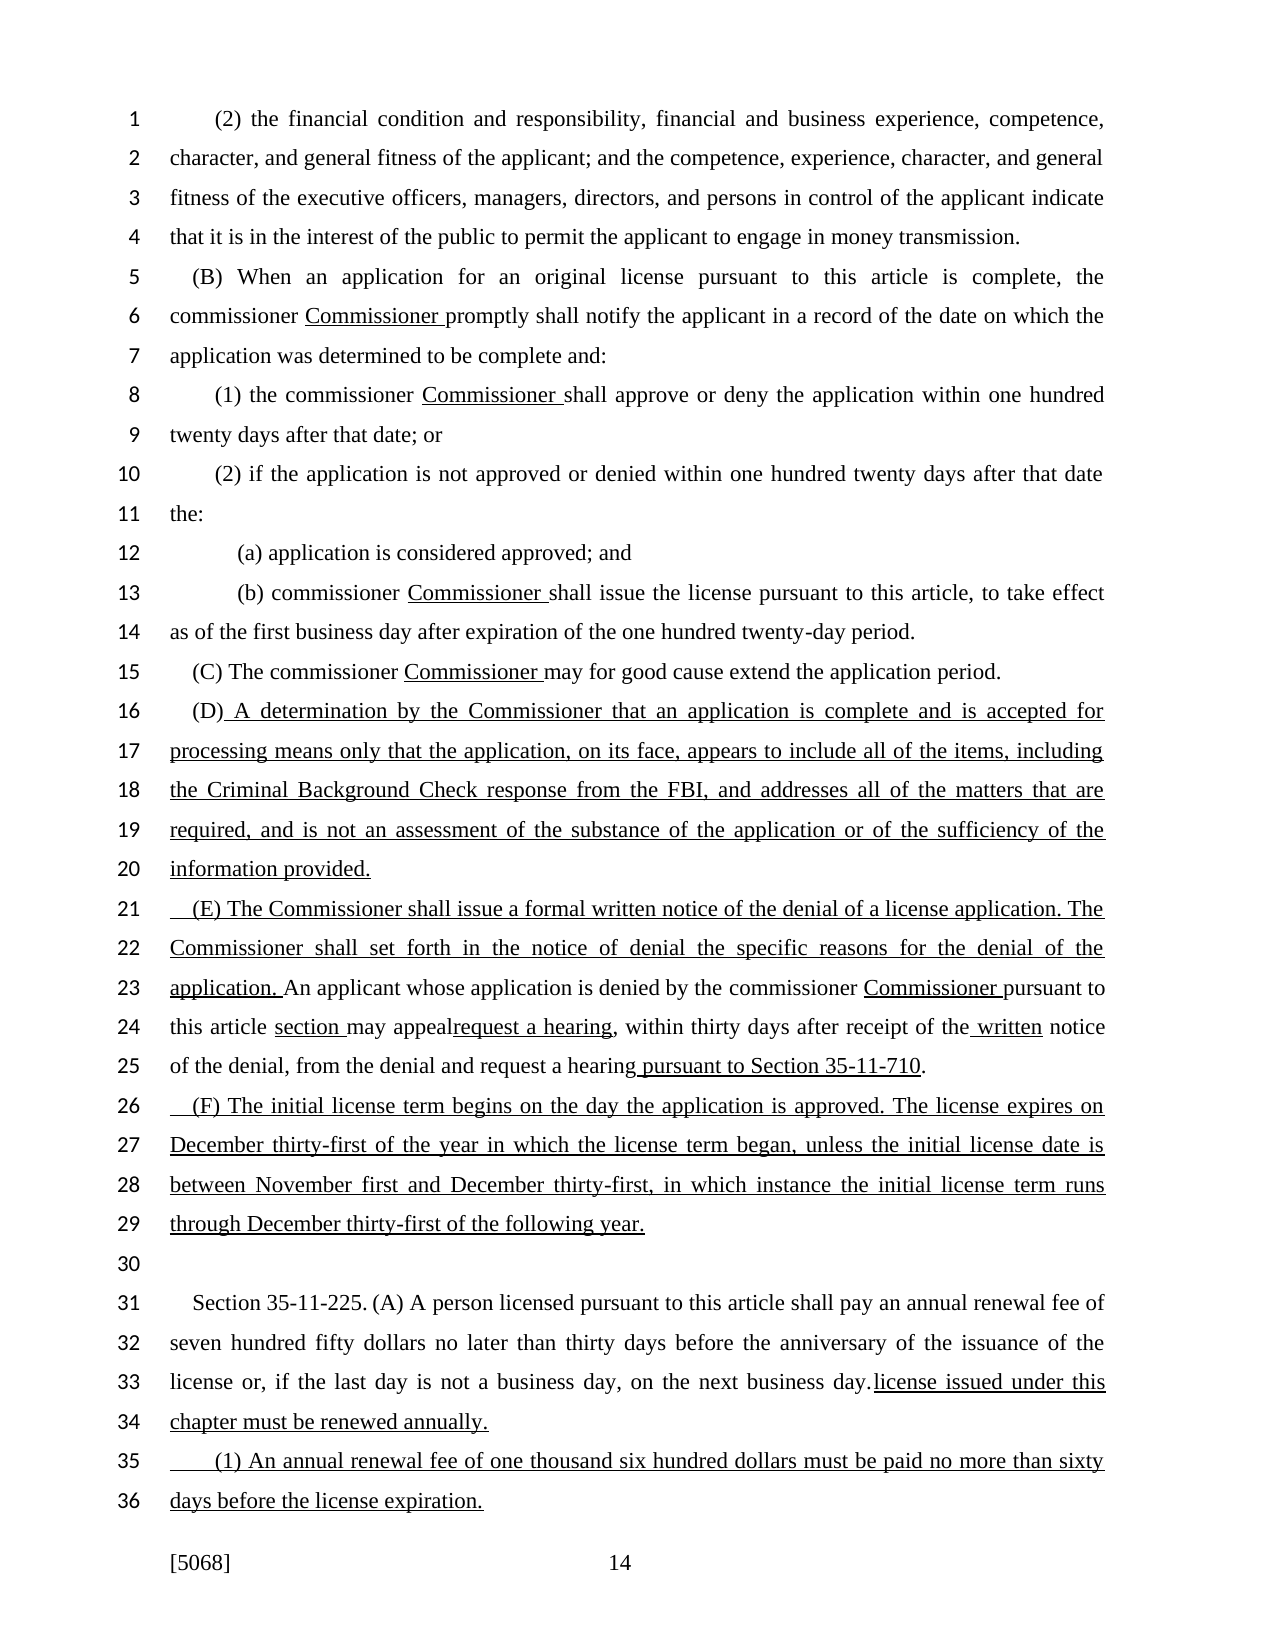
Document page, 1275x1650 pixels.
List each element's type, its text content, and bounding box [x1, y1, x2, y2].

text (a) application is considered approved; and [169, 539, 1106, 566]
text (C) The commissioner Commissioner may for good cause extend the application period. [169, 658, 1106, 684]
text (E) The Commissioner shall issue a formal written notice of the denial of a license application. The Commissioner shall set forth in the notice of denial the specific reasons for the denial of the application. An applicant whose application is denied by the commissioner Commissioner pursuant to this article section may appealrequest a hearing, within thirty days after receipt of the written notice of the denial, from the denial and request a hearing pursuant to Section 35‑11‑710. [169, 894, 1106, 1079]
text (2) the financial condition and responsibility, financial and business experience, competence, character, and general fitness of the applicant; and the competence, experience, character, and general fitness of the executive officers, managers, directors, and persons in control of the applicant indicate that it is in the interest of the public to permit the applicant to engage in money transmission. [169, 105, 1106, 250]
text (1) An annual renewal fee of one thousand six hundred dollars must be paid no more than sixty days before the license expiration. [169, 1447, 1106, 1513]
text (2) if the application is not approved or denied within one hundred twenty days after that date the: [169, 460, 1106, 526]
text (1) the commissioner Commissioner shall approve or deny the application within one hundred twenty days after that date; or [169, 381, 1106, 447]
text (F) The initial license term begins on the day the application is approved. The license expires on December thirty‑first of the year in which the license term began, unless the initial license date is between November first and December thirty‑first, in which instance the initial license term runs through December thirty‑first of the following year. [169, 1092, 1106, 1194]
text Section 35‑11‑225. (A) A person licensed pursuant to this article shall pay an annual renewal fee of seven hundred fifty dollars no later than thirty days before the anniversary of the issuance of the license or, if the last day is not a business day, on the next business day.license issued under this chapter must be renewed annually. [169, 1289, 1106, 1434]
text (b) commissioner Commissioner shall issue the license pursuant to this article, to take effect as of the first business day after expiration of the one hundred twenty‑day period. [169, 579, 1106, 644]
text (B) When an application for an original license pursuant to this article is complete, the commissioner Commissioner promptly shall notify the applicant in a record of the date on which the application was determined to be complete and: [169, 263, 1106, 368]
text (F) The initial license term begins on the day the application is approved. The license expires on December thirty‑first of the year in which the license term began, unless the initial license date is between November first and December thirty‑first, in which instance the initial license term runs through December thirty‑first of the following year. [169, 1195, 1106, 1237]
text (D) A determination by the Commissioner that an application is complete and is accepted for processing means only that the application, on its face, appears to include all of the items, including the Criminal Background Check response from the FBI, and addresses all of the matters that are required, and is not an assessment of the substance of the application or of the sufficiency of the information provided. [169, 840, 1106, 881]
text (D) A determination by the Commissioner that an application is complete and is accepted for processing means only that the application, on its face, appears to include all of the items, including the Criminal Background Check response from the FBI, and addresses all of the matters that are required, and is not an assessment of the substance of the application or of the sufficiency of the information provided. [169, 697, 1106, 839]
